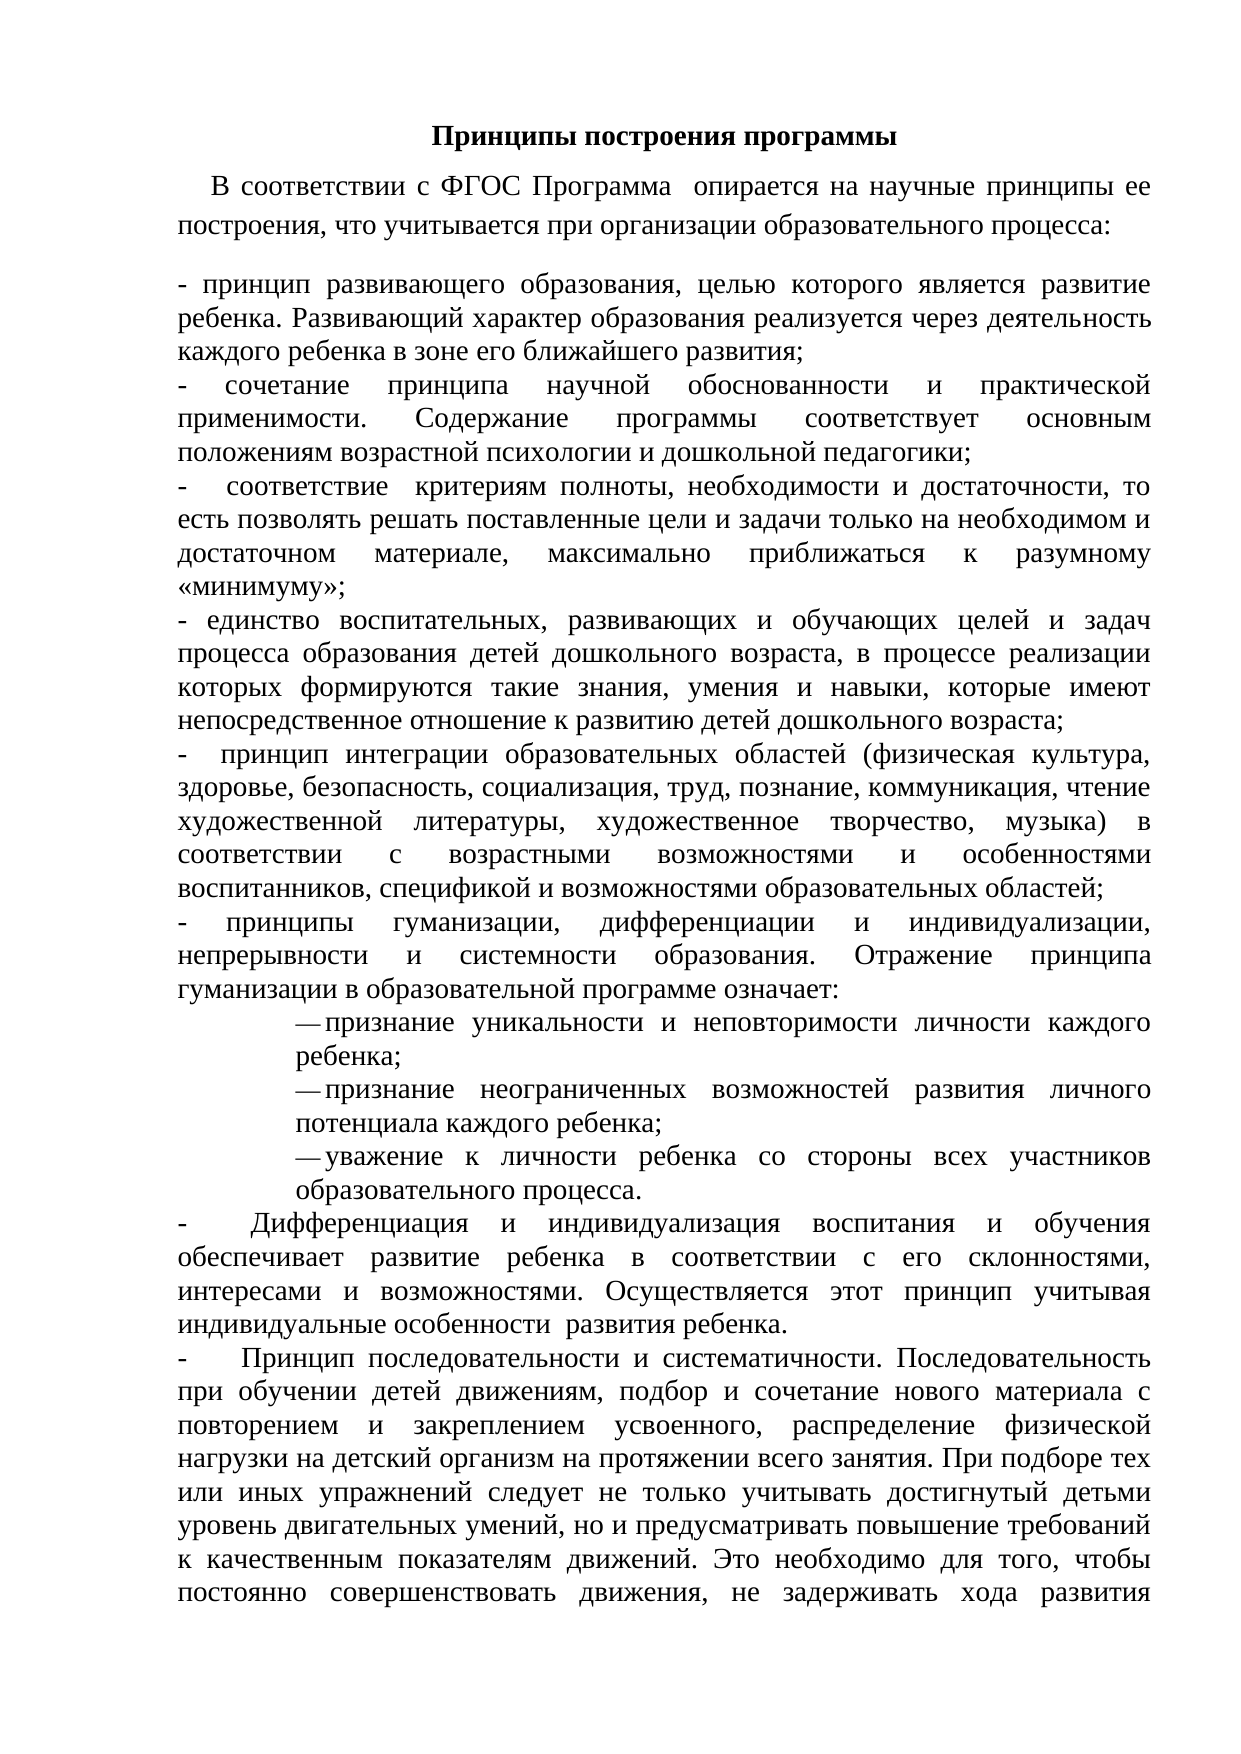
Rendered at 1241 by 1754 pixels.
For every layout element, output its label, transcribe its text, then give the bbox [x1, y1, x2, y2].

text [177, 1340, 1152, 1608]
list признание неограниченных возможностей развития личного потенциала каждого ребенка; [295, 1071, 1152, 1138]
text - единство воспитательных, развивающих и обучающих целей и задач процесса образования детей дошкольного возраста, в процессе реализации которых формируются такие знания, умения и навыки, которые имеют непосредственное отношение к развитию детей дошкольного возраста; [177, 602, 1152, 736]
text - Дифференциация и индивидуализация воспитания и обучения обеспечивает развитие ребенка в соответствии с его склонностями, интересами и возможностями. Осуществляется этот принцип учитывая индивидуальные особенности развития ребенка. [177, 1206, 1152, 1340]
text - принцип развивающего образования, целью которого является развитие ребенка. Развивающий характер образования реализуется через деятельность каждого ребенка в зоне его ближайшего развития; [177, 266, 1152, 367]
text - сочетание принципа научной обоснованности и практической применимости. Содержание программы соответствует основным положениям возрастной психологии и дошкольной педагогики; [177, 367, 1152, 468]
text В соответствии с ФГОС Программа опирается на научные принципы ее построения, что учитывается при организации образовательного процесса: [177, 168, 1152, 241]
list уважение к личности ребенка со стороны всех участников образовательного процесса. [295, 1138, 1152, 1206]
text - принцип интеграции образовательных областей (физическая культура, здоровье, безопасность, социализация, труд, познание, коммуникация, чтение художественной литературы, художественное творчество, музыка) в соответствии с возрастными возможностями и особенностями воспитанников, спецификой и возможностями образовательных областей; [177, 736, 1152, 904]
list признание уникальности и неповторимости личности каждого ребенка; [295, 1004, 1152, 1071]
text - соответствие критериям полноты, необходимости и достаточности, то есть позволять решать поставленные цели и задачи только на необходимом и достаточном материале, максимально приближаться к разумному «минимуму»; [177, 468, 1152, 602]
text Принципы построения программы [177, 118, 1152, 152]
text - принципы гуманизации, дифференциации и индивидуализации, непрерывности и системности образования. Отражение принципа гуманизации в образовательной программе означает: [177, 904, 1152, 1004]
